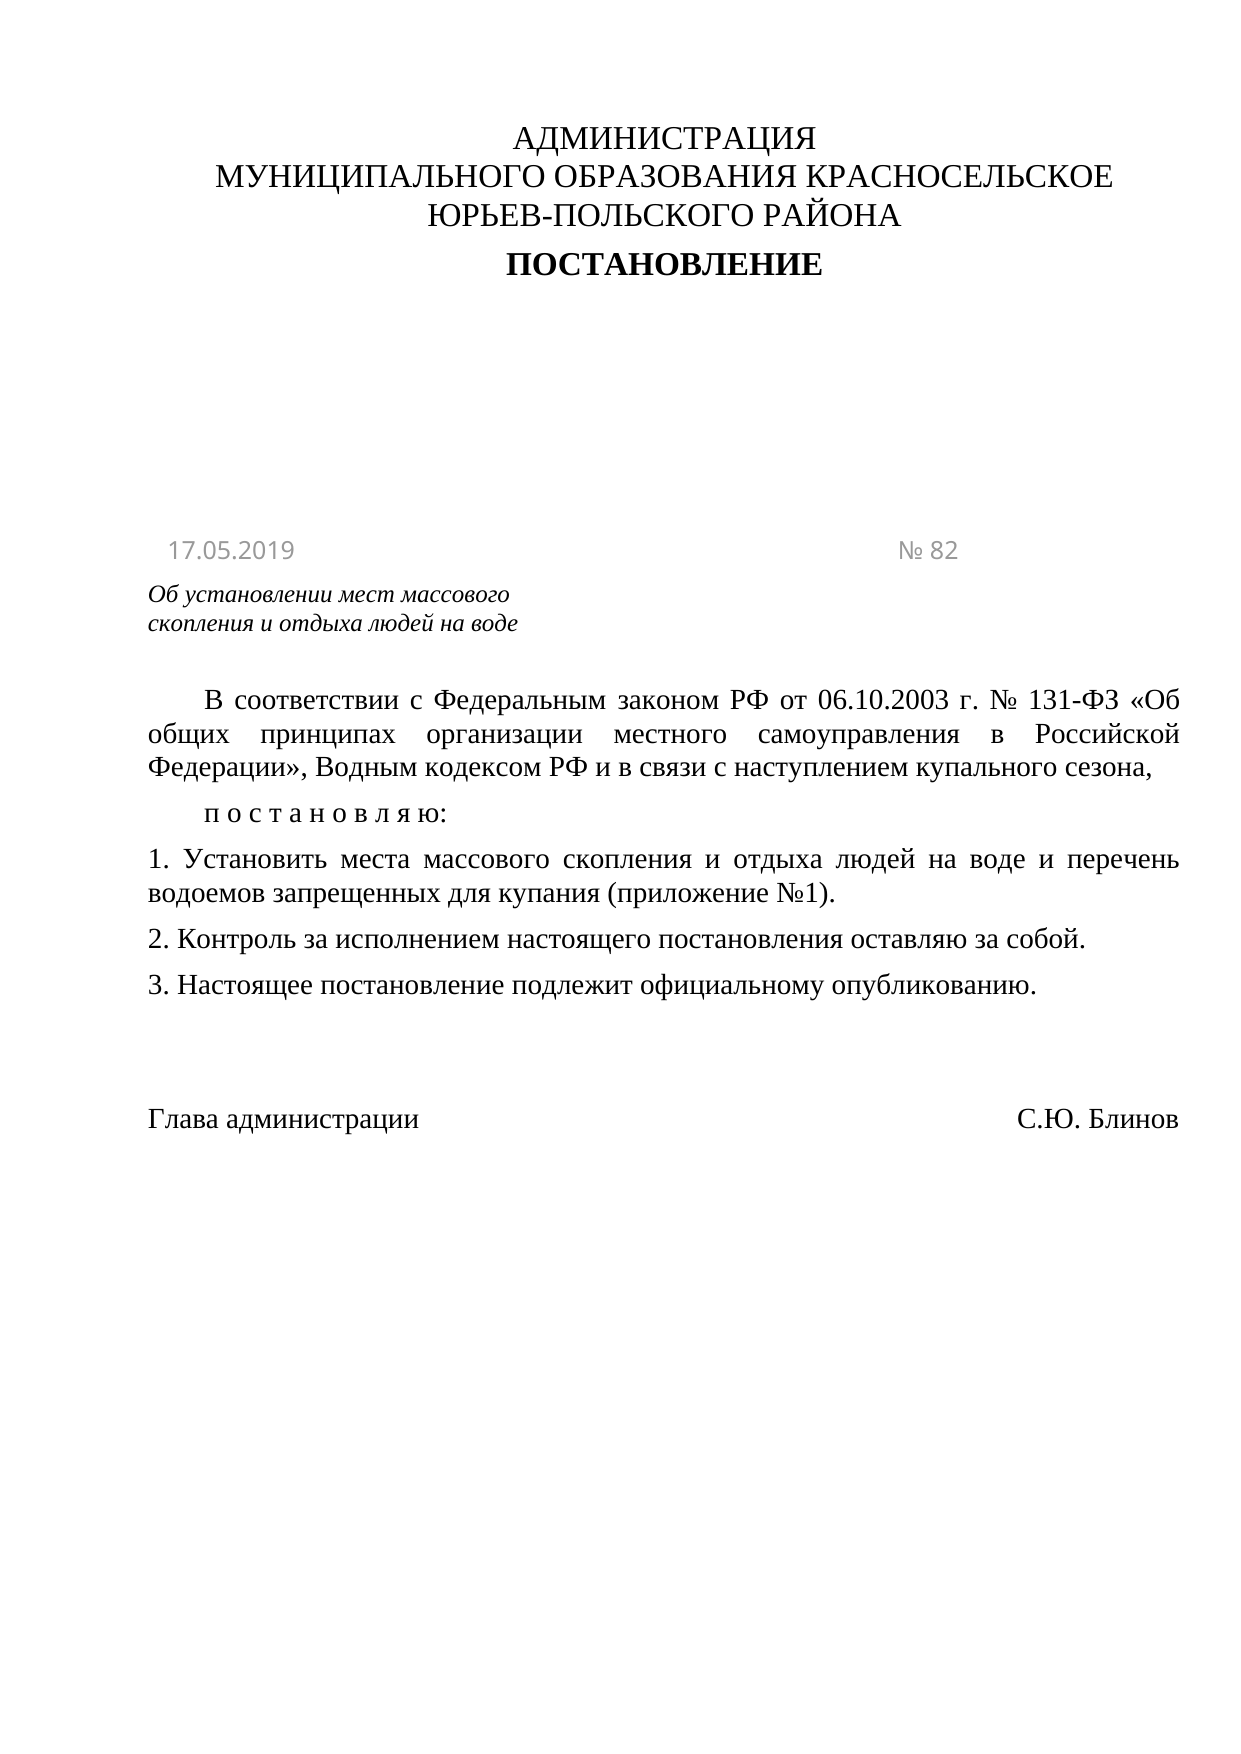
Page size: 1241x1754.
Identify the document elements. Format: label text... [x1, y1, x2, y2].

text 3. Настоящее постановление подлежит официальному опубликованию. [148, 967, 1181, 1001]
text МУНИЦИПАЛЬНОГО ОБРАЗОВАНИЯ КРАСНОСЕЛЬСКОЕ [148, 156, 1181, 195]
text Глава администрации С.Ю. Блинов [148, 1101, 1181, 1135]
text ЮРЬЕВ-ПОЛЬСКОГО РАЙОНА [148, 195, 1181, 233]
text АДМИНИСТРАЦИЯ [148, 118, 1181, 156]
text 1. Установить места массового скопления и отдыха людей на воде и перечень водоемов запрещенных для купания (приложение №1). [148, 842, 1181, 909]
text п о с т а н о в л я ю: [148, 796, 1181, 829]
text В соответствии с Федеральным законом РФ от 06.10.2003 г. № 131-ФЗ «Об общих принципах организации местного самоуправления в Российской Федерации», Водным кодексом РФ и в связи с наступлением купального сезона, [148, 682, 1181, 783]
text 17.05.2019 № 82 [148, 532, 1181, 566]
text скопления и отдыха людей на воде [148, 608, 1181, 636]
text ПОСТАНОВЛЕНИЕ [148, 244, 1181, 282]
text Об установлении мест массового [148, 579, 1181, 608]
text 2. Контроль за исполнением настоящего постановления оставляю за собой. [148, 921, 1181, 955]
